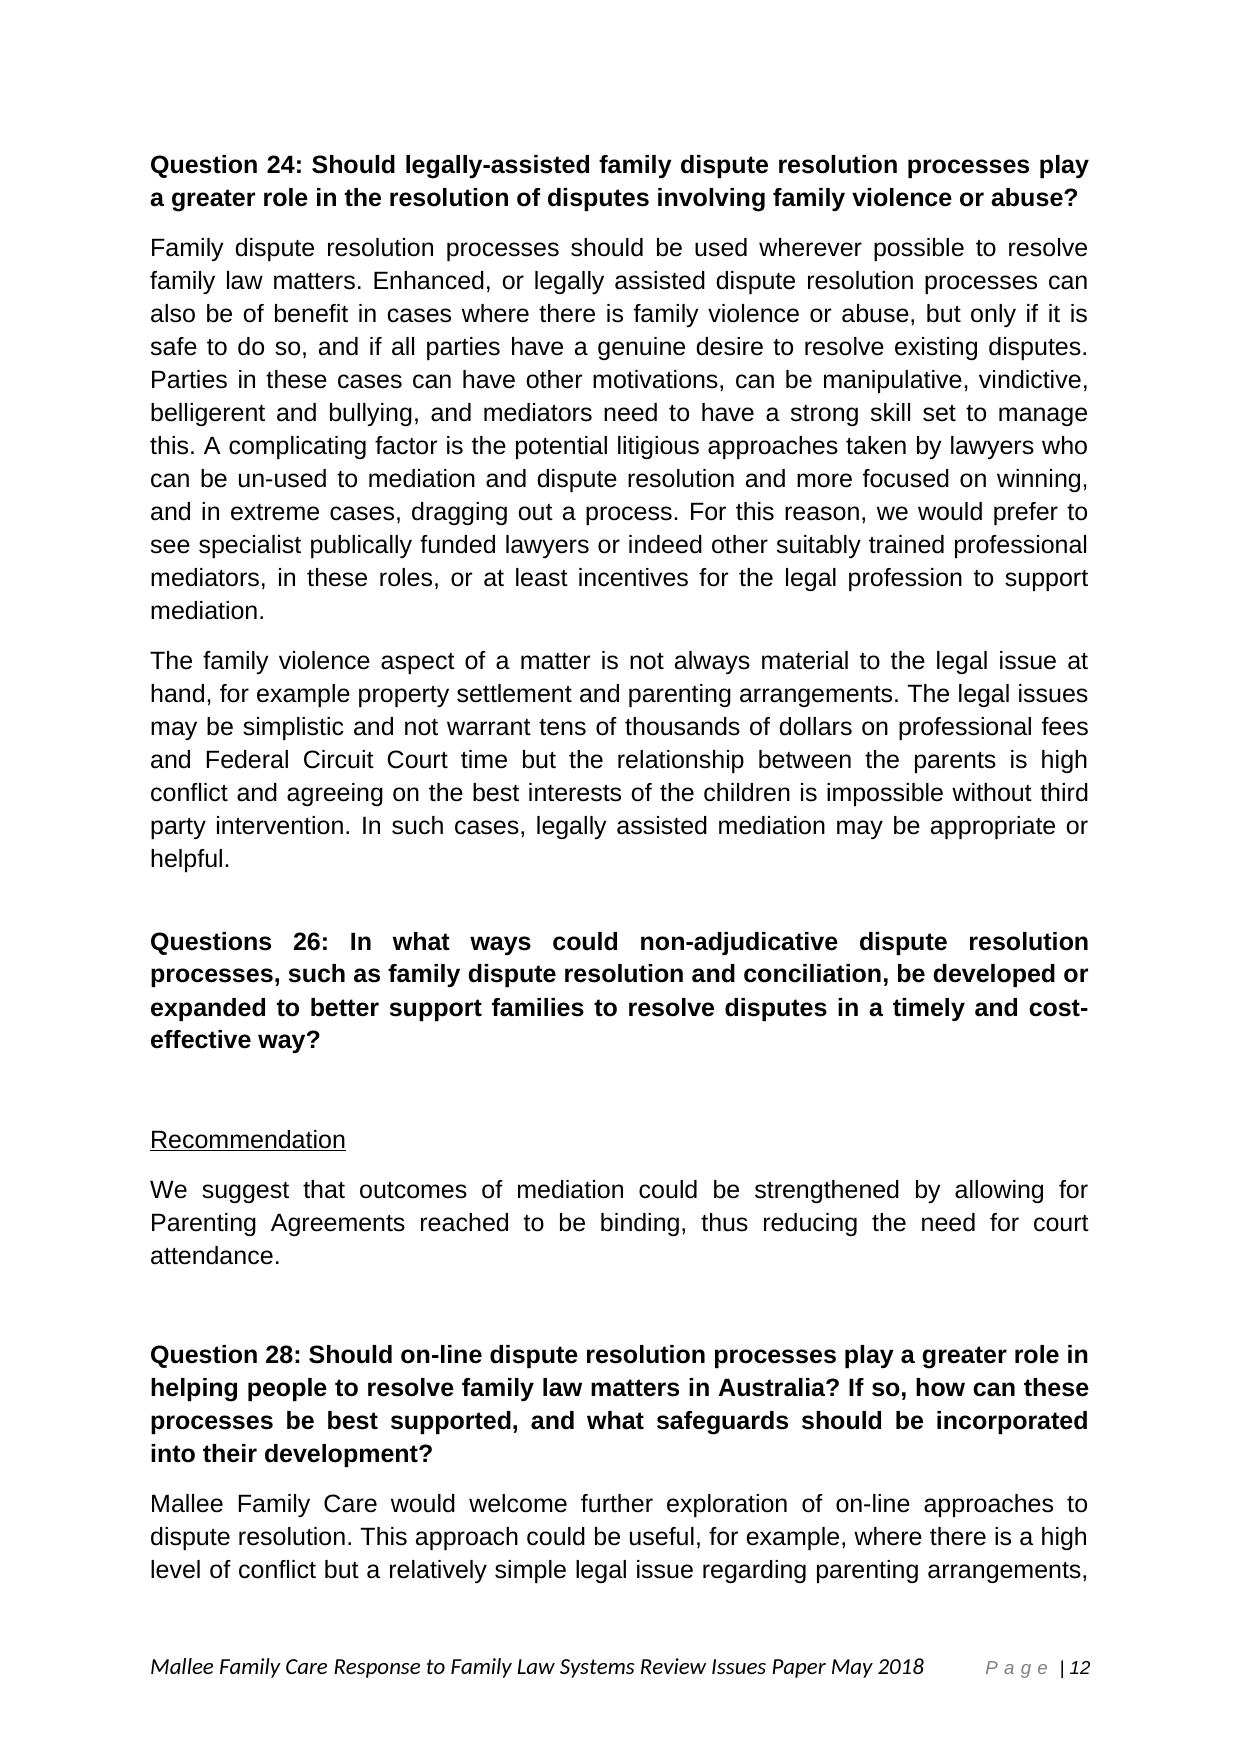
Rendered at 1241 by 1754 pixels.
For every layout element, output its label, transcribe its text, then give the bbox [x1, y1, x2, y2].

text Questions 26: In what ways could non-adjudicative dispute resolution processes, such as family dispute resolution and conciliation, be developed or expanded to better support families to resolve disputes in a timely and cost-effective way? [150, 926, 1090, 1054]
text Question 24: Should legally-assisted family dispute resolution processes play a greater role in the resolution of disputes involving family violence or abuse? [150, 150, 1090, 212]
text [150, 1489, 1090, 1583]
text Family dispute resolution processes should be used wherever possible to resolve family law matters. Enhanced, or legally assisted dispute resolution processes can also be of benefit in cases where there is family violence or abuse, but only if it is safe to do so, and if all parties have a genuine desire to resolve existing disputes. Parties in these cases can have other motivations, can be manipulative, vindictive, belligerent and bullying, and mediators need to have a strong skill set to manage this. A complicating factor is the potential litigious approaches taken by lawyers who can be un-used to mediation and dispute resolution and more focused on winning, and in extreme cases, dragging out a process. For this reason, we would prefer to see specialist publically funded lawyers or indeed other suitably trained professional mediators, in these roles, or at least incentives for the legal profession to support mediation. [150, 233, 1090, 625]
text The family violence aspect of a matter is not always material to the legal issue at hand, for example property settlement and parenting arrangements. The legal issues may be simplistic and not warrant tens of thousands of dollars on professional fees and Federal Circuit Court time but the relationship between the parents is high conflict and agreeing on the best interests of the children is impossible without third party intervention. In such cases, legally assisted mediation may be appropriate or helpful. [150, 646, 1090, 872]
text Recommendation [150, 1125, 1090, 1154]
text Question 28: Should on-line dispute resolution processes play a greater role in helping people to resolve family law matters in Australia? If so, how can these processes be best supported, and what safeguards should be incorporated into their development? [150, 1340, 1090, 1468]
text We suggest that outcomes of mediation could be strengthened by allowing for Parenting Agreements reached to be binding, thus reducing the need for court attendance. [150, 1174, 1090, 1269]
